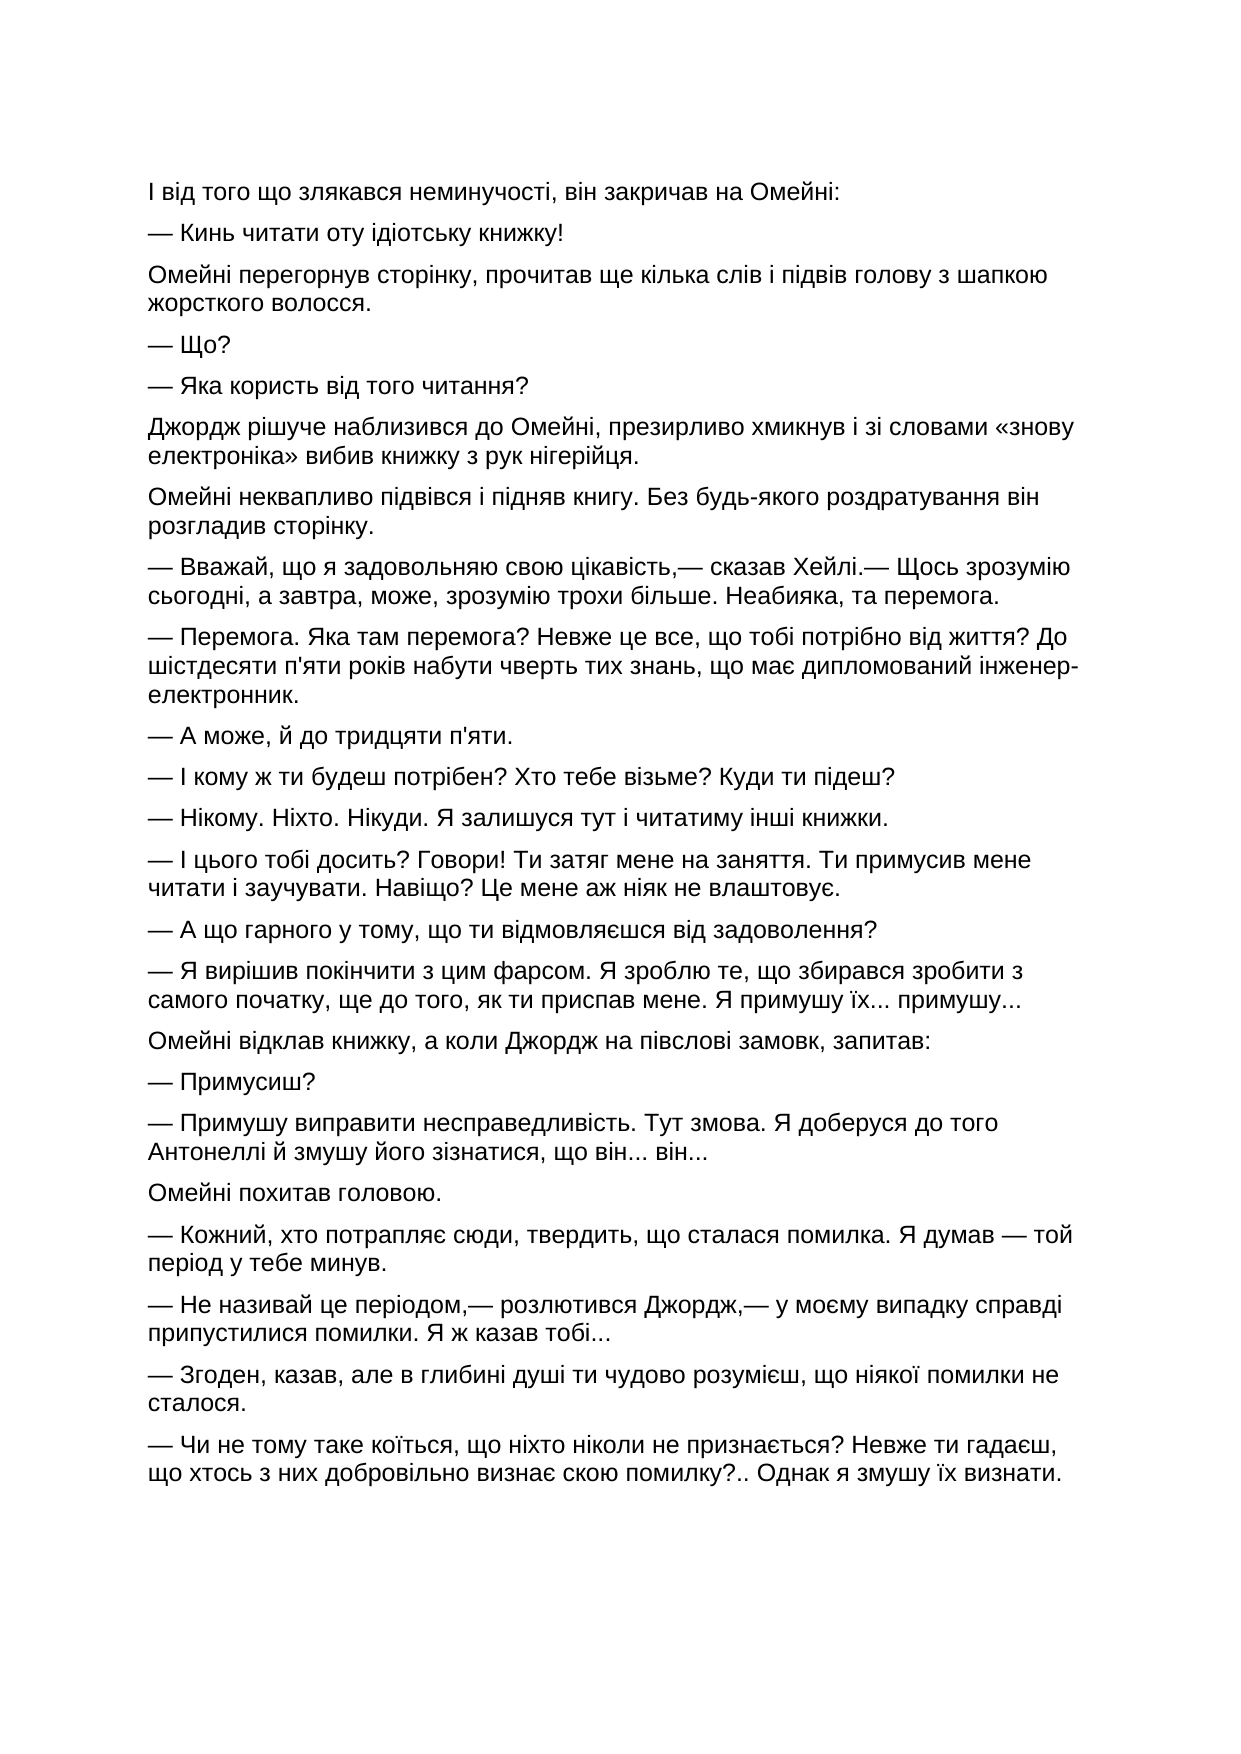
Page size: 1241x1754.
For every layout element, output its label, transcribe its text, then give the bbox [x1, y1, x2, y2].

text Омейні неквапливо підвівся і підняв книгу. Без будь-якого роздратування він розгладив сторінку. [148, 482, 1092, 540]
text Омейні похитав головою. [148, 1178, 1092, 1207]
text — Примушу виправити несправедливість. Тут змова. Я доберуся до того Антонеллі й змушу його зізнатися, що він... він... [148, 1108, 1092, 1166]
text — Примусиш? [148, 1067, 1092, 1096]
text — Кожний, хто потрапляє сюди, твердить, що сталася помилка. Я думав — той період у тебе минув. [148, 1220, 1092, 1277]
text — І цього тобі досить? Говори! Ти затяг мене на заняття. Ти примусив мене читати і заучувати. Навіщо? Це мене аж ніяк не влаштовує. [148, 845, 1092, 902]
text — І кому ж ти будеш потрібен? Хто тебе візьме? Куди ти підеш? [148, 762, 1092, 791]
text — Кинь читати оту ідіотську книжку! [148, 218, 1092, 247]
text — Чи не тому таке коїться, що ніхто ніколи не признається? Невже ти гадаєш, що хтось з них добровільно визнає скою помилку?.. Однак я змушу їх визнати. [148, 1430, 1092, 1487]
text — Вважай, що я задовольняю свою цікавість,— сказав Хейлі.— Щось зрозумію сьогодні, а завтра, може, зрозумію трохи більше. Неабияка, та перемога. [148, 552, 1092, 610]
text — Перемога. Яка там перемога? Невже це все, що тобі потрібно від життя? До шістдесяти п'яти років набути чверть тих знань, що має дипломований інженер-електронник. [148, 622, 1092, 708]
text — Згоден, казав, але в глибині душі ти чудово розумієш, що ніякої помилки не сталося. [148, 1360, 1092, 1417]
text — А може, й до тридцяти п'яти. [148, 721, 1092, 750]
text — Не називай це періодом,— розлютився Джордж,— у моєму випадку справді припустилися помилки. Я ж казав тобі... [148, 1290, 1092, 1347]
text — Я вирішив покінчити з цим фарсом. Я зроблю те, що збирався зробити з самого початку, ще до того, як ти приспав мене. Я примушу їх... примушу... [148, 956, 1092, 1013]
text — А що гарного у тому, що ти відмовляєшся від задоволення? [148, 915, 1092, 943]
text — Яка користь від того читання? [148, 371, 1092, 400]
text Омейні відклав книжку, а коли Джордж на півслові замовк, запитав: [148, 1026, 1092, 1055]
text Джордж рішуче наблизився до Омейні, презирливо хмикнув і зі словами «знову електроніка» вибив книжку з рук нігерійця. [148, 412, 1092, 470]
text І від того що злякався неминучості, він закричав на Омейні: [148, 177, 1092, 206]
text — Що? [148, 330, 1092, 358]
text Омейні перегорнув сторінку, прочитав ще кілька слів і підвів голову з шапкою жорсткого волосся. [148, 260, 1092, 317]
text — Нікому. Ніхто. Нікуди. Я залишуся тут і читатиму інші книжки. [148, 803, 1092, 832]
